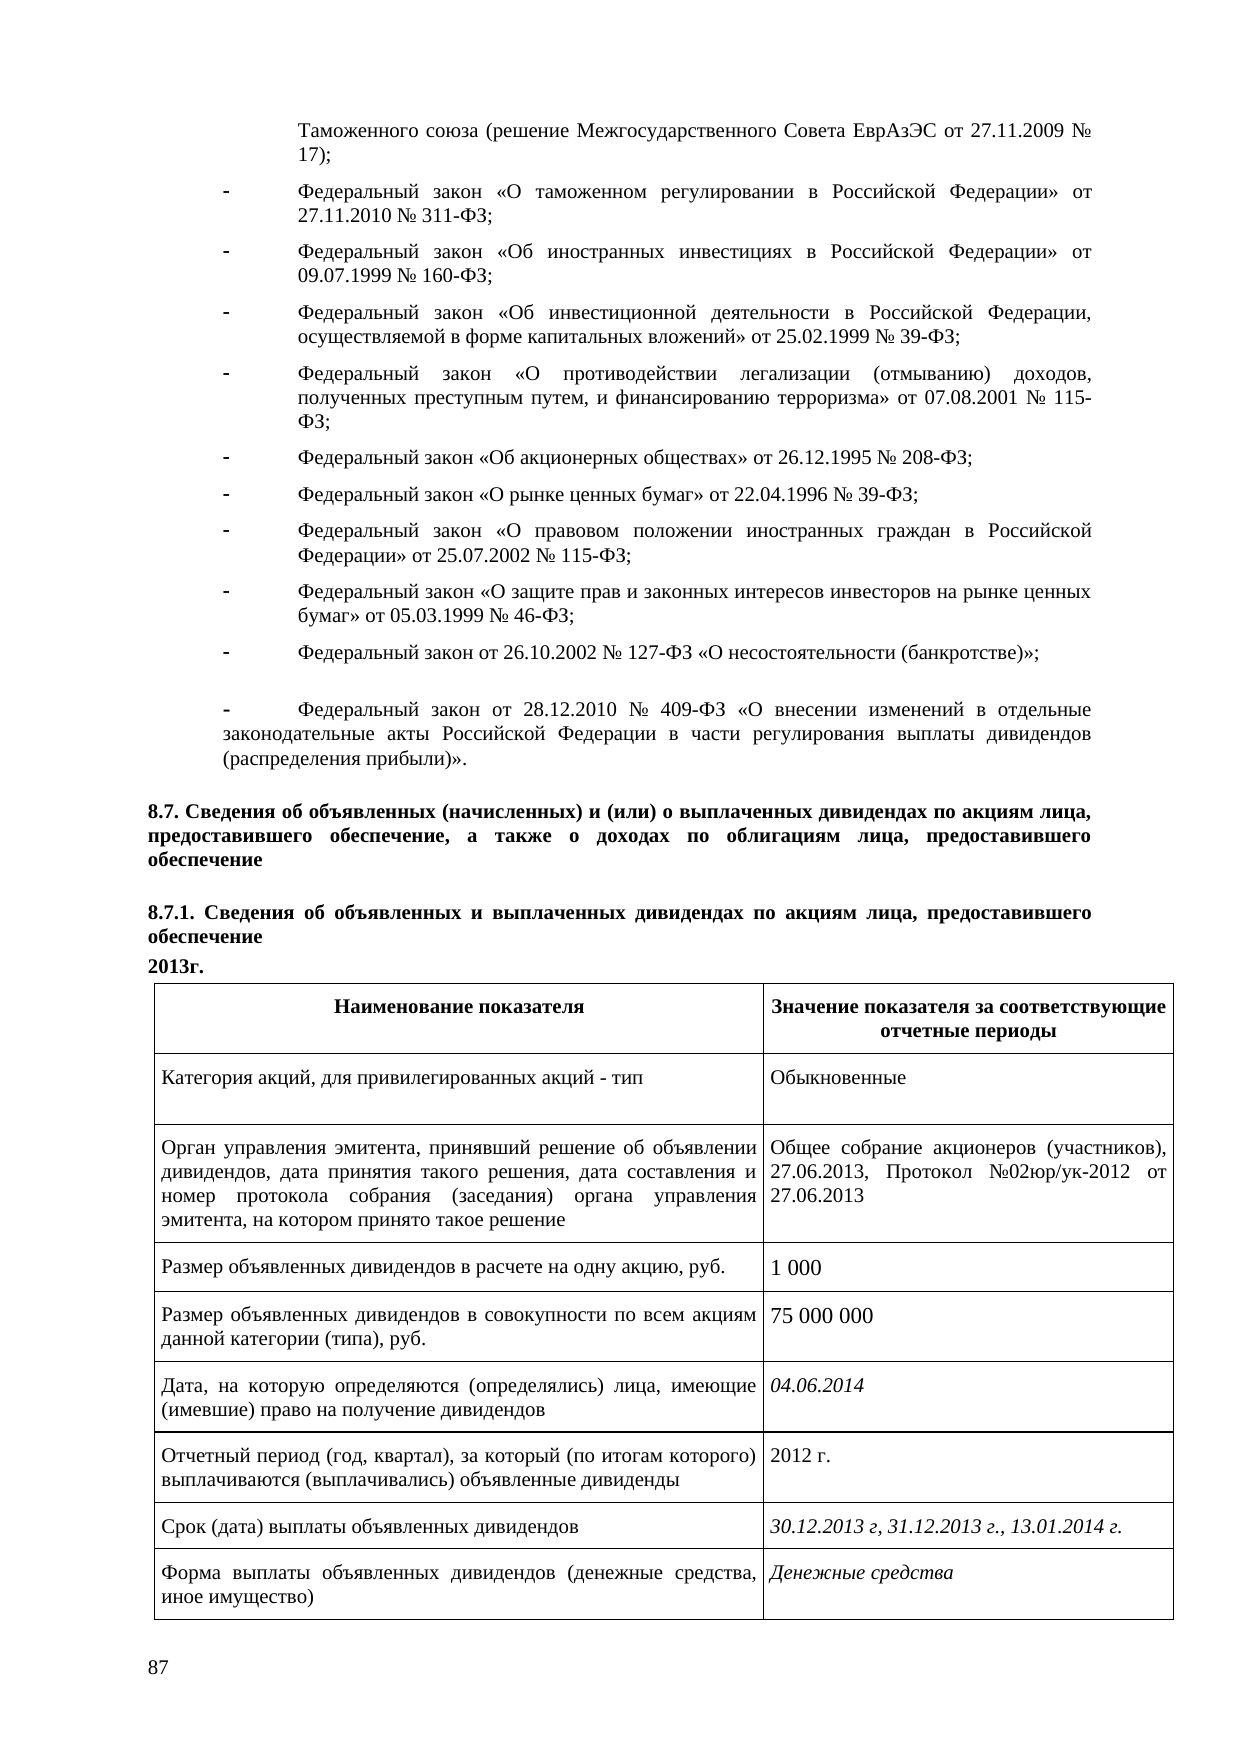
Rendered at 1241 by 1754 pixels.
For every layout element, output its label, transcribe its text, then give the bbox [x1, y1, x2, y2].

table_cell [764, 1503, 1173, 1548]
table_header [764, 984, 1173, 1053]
list Федеральный закон «Об инвестиционной деятельности в Российской Федерации, осуществляемой в форме капитальных вложений» от 25.02.1999 № 39-ФЗ; [223, 300, 1092, 348]
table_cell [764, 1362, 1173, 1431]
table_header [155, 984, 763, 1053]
list Федеральный закон «Об акционерных обществах» от 26.12.1995 № 208-ФЗ; [223, 445, 1092, 469]
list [223, 118, 1092, 166]
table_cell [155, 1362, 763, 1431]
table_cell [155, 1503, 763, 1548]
list Федеральный закон «О таможенном регулировании в Российской Федерации» от 27.11.2010 № 311-ФЗ; [223, 179, 1092, 227]
list Федеральный закон от 26.10.2002 № 127-ФЗ «О несостоятельности (банкротстве)»; [223, 640, 1092, 664]
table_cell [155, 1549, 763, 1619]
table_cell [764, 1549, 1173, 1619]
subtitle - Федеральный закон от 28.12.2010 № 409-ФЗ «О внесении изменений в отдельные законодательные акты Российской Федерации в части регулирования выплаты дивидендов (распределения прибыли)». [223, 695, 1092, 769]
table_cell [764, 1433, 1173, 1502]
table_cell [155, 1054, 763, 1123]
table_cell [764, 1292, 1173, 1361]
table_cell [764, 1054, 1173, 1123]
subtitle 8.7.1. Сведения об объявленных и выплаченных дивидендах по акциям лица, предоставившего обеспечение [148, 900, 1092, 948]
list Федеральный закон «О противодействии легализации (отмыванию) доходов, полученных преступным путем, и финансированию терроризма» от 07.08.2001 № 115-ФЗ; [223, 361, 1092, 433]
list Федеральный закон «О защите прав и законных интересов инвесторов на рынке ценных бумаг» от 05.03.1999 № 46-ФЗ; [223, 579, 1092, 627]
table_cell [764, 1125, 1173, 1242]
list Федеральный закон «О правовом положении иностранных граждан в Российской Федерации» от 25.07.2002 № 115-ФЗ; [223, 518, 1092, 567]
text 2013г. [148, 954, 1092, 978]
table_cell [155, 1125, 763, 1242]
subtitle 8.7. Сведения об объявленных (начисленных) и (или) о выплаченных дивидендах по акциям лица, предоставившего обеспечение, а также о доходах по облигациям лица, предоставившего обеспечение [148, 799, 1092, 871]
list Федеральный закон «О рынке ценных бумаг» от 22.04.1996 № 39-ФЗ; [223, 482, 1092, 506]
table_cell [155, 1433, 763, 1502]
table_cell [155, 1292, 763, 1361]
list Федеральный закон «Об иностранных инвестициях в Российской Федерации» от 09.07.1999 № 160-ФЗ; [223, 239, 1092, 287]
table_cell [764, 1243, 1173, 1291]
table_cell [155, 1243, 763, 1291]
